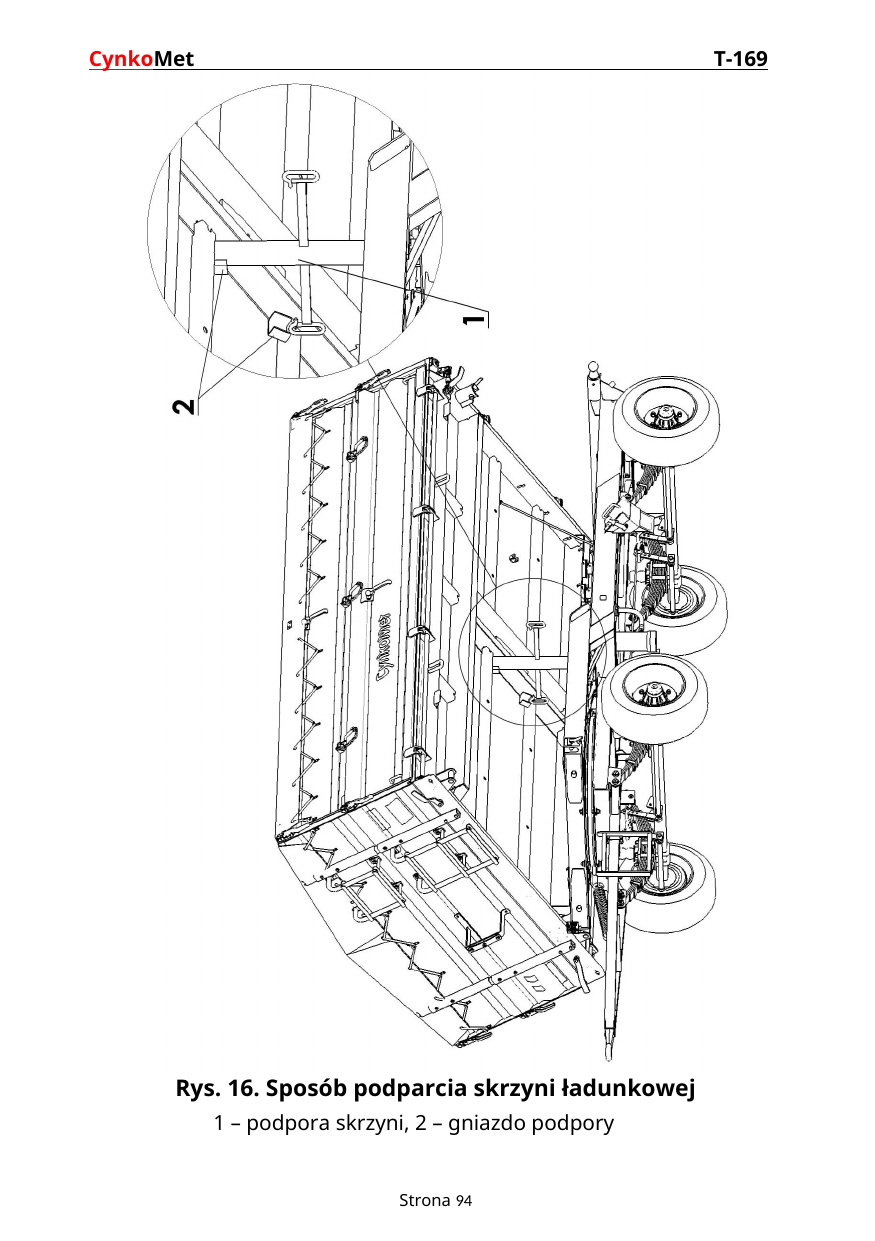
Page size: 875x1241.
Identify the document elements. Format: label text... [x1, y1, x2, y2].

text Rys. 16. Sposób podparcia skrzyni ładunkowej [118, 1072, 753, 1104]
text 1 – podpora skrzyni, 2 – gniazdo podpory [89, 1108, 738, 1137]
picture [134, 73, 737, 1073]
